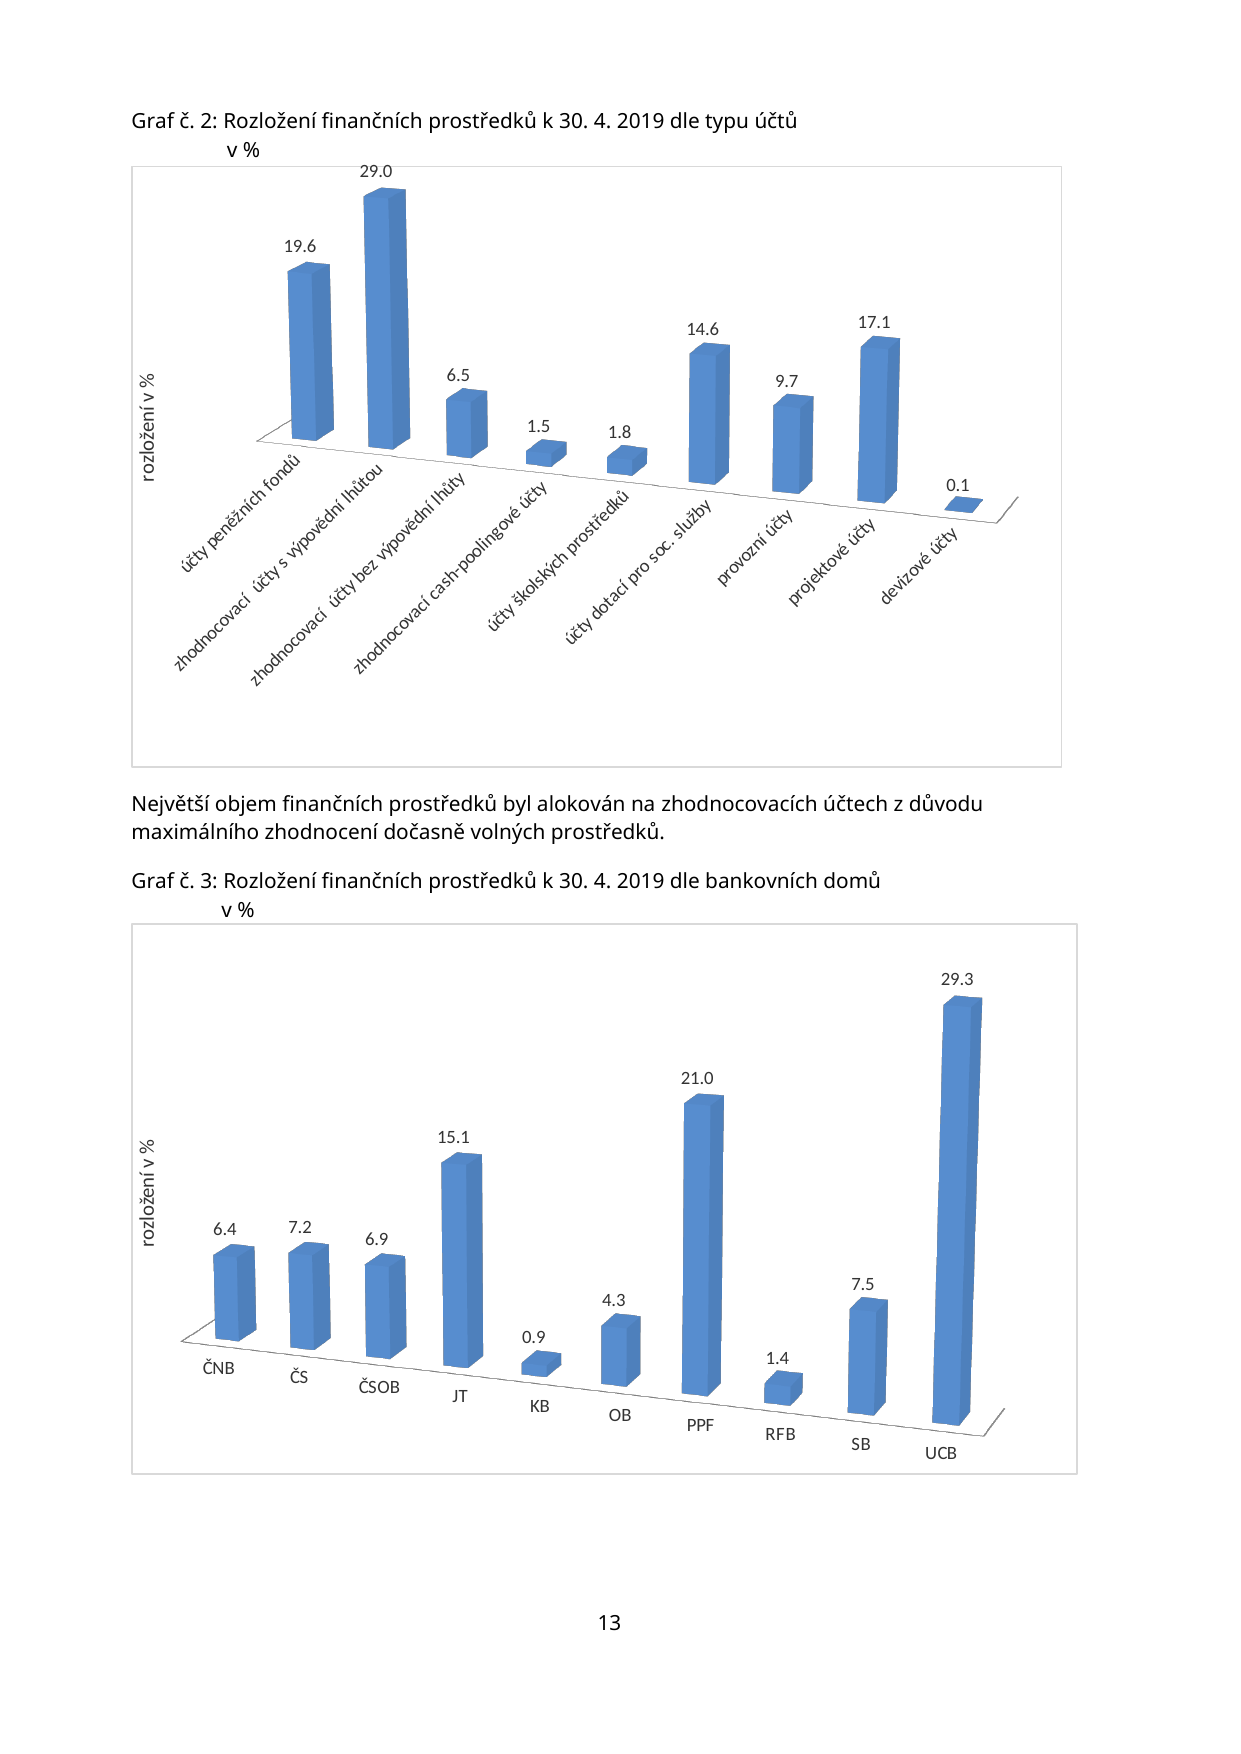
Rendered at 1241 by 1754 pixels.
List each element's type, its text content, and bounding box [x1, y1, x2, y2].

text Největší objem finančních prostředků byl alokován na zhodnocovacích účtech z důvodu maximálního zhodnocení dočasně volných prostředků. [131, 789, 1087, 846]
text Graf č. 2: Rozložení finančních prostředků k 30. 4. 2019 dle typu účtů v % [131, 106, 1087, 768]
text Graf č. 3: Rozložení finančních prostředků k 30. 4. 2019 dle bankovních domů v % [131, 866, 1087, 1475]
